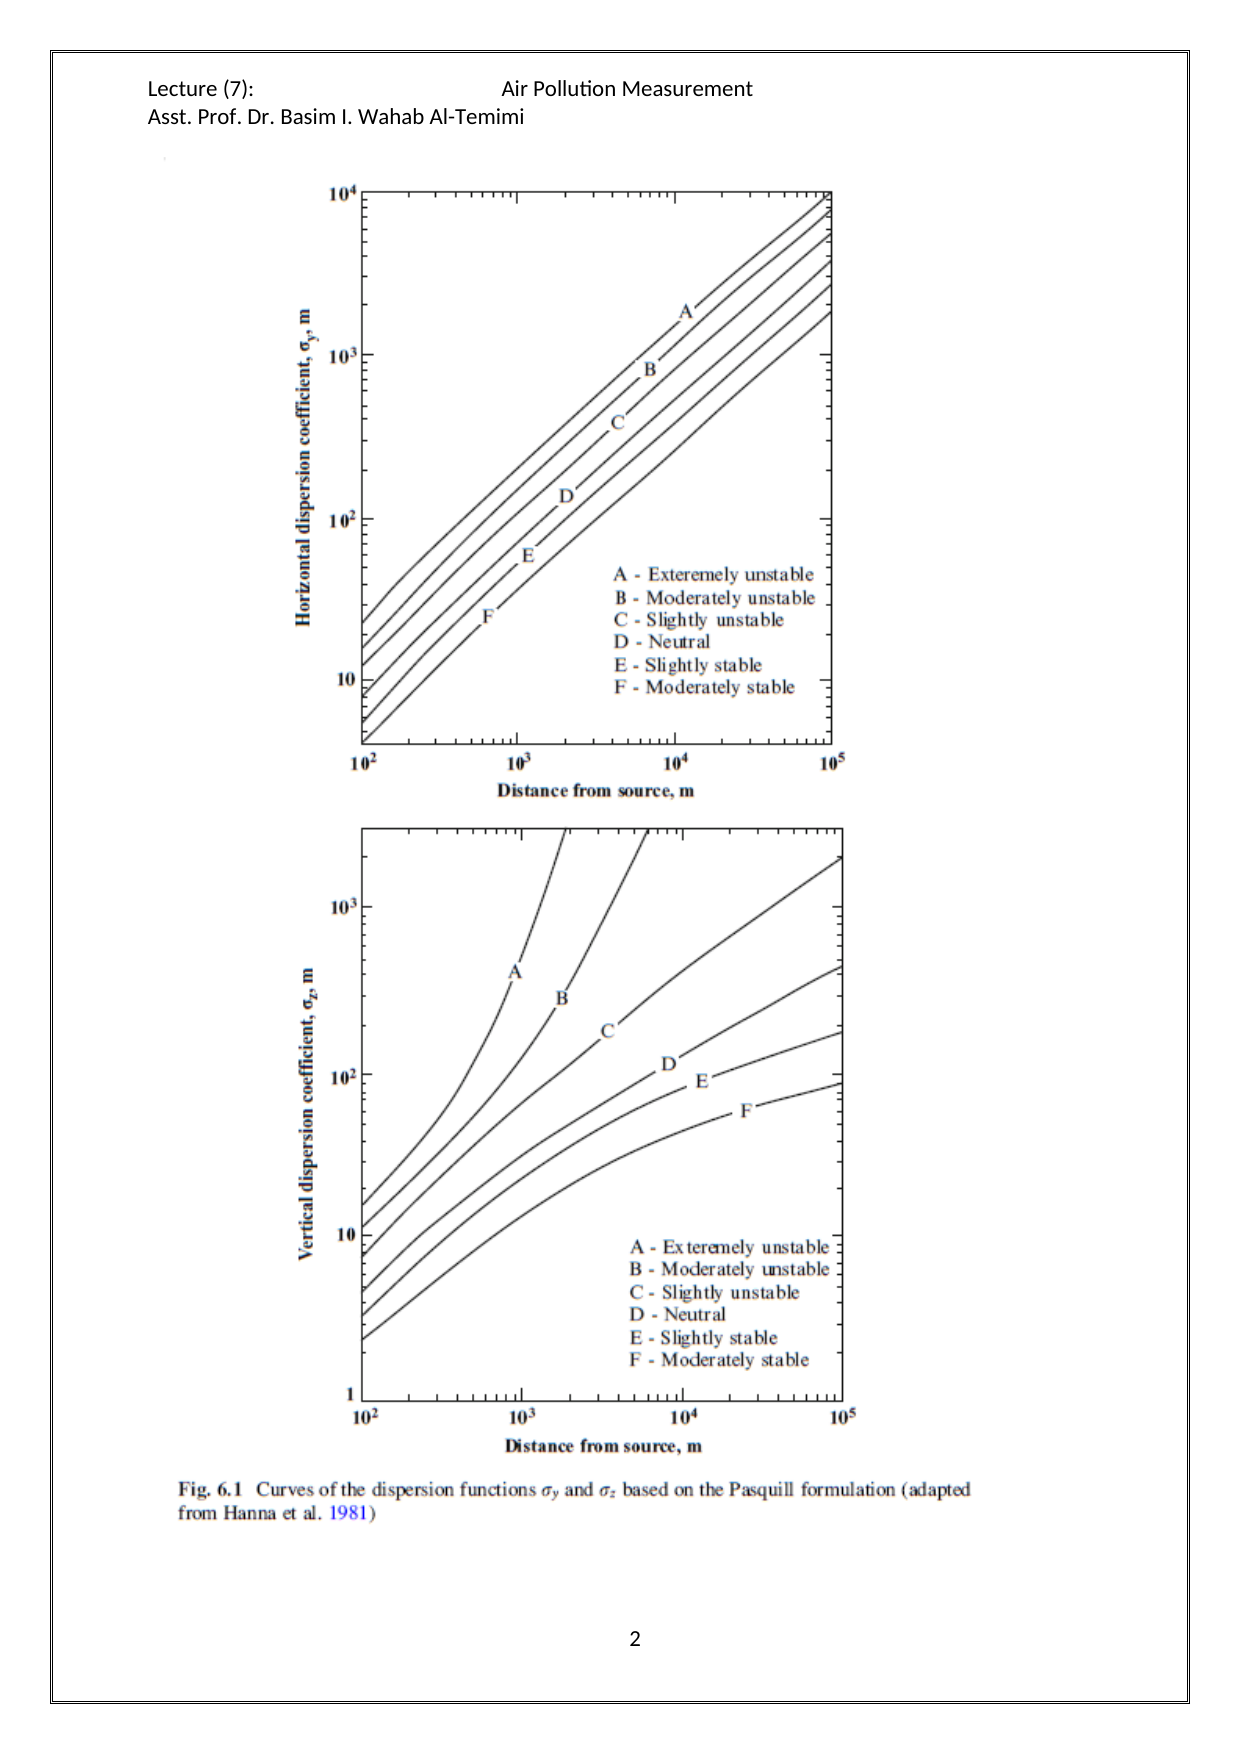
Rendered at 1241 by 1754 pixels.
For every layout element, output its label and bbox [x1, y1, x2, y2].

picture [147, 157, 1022, 1554]
